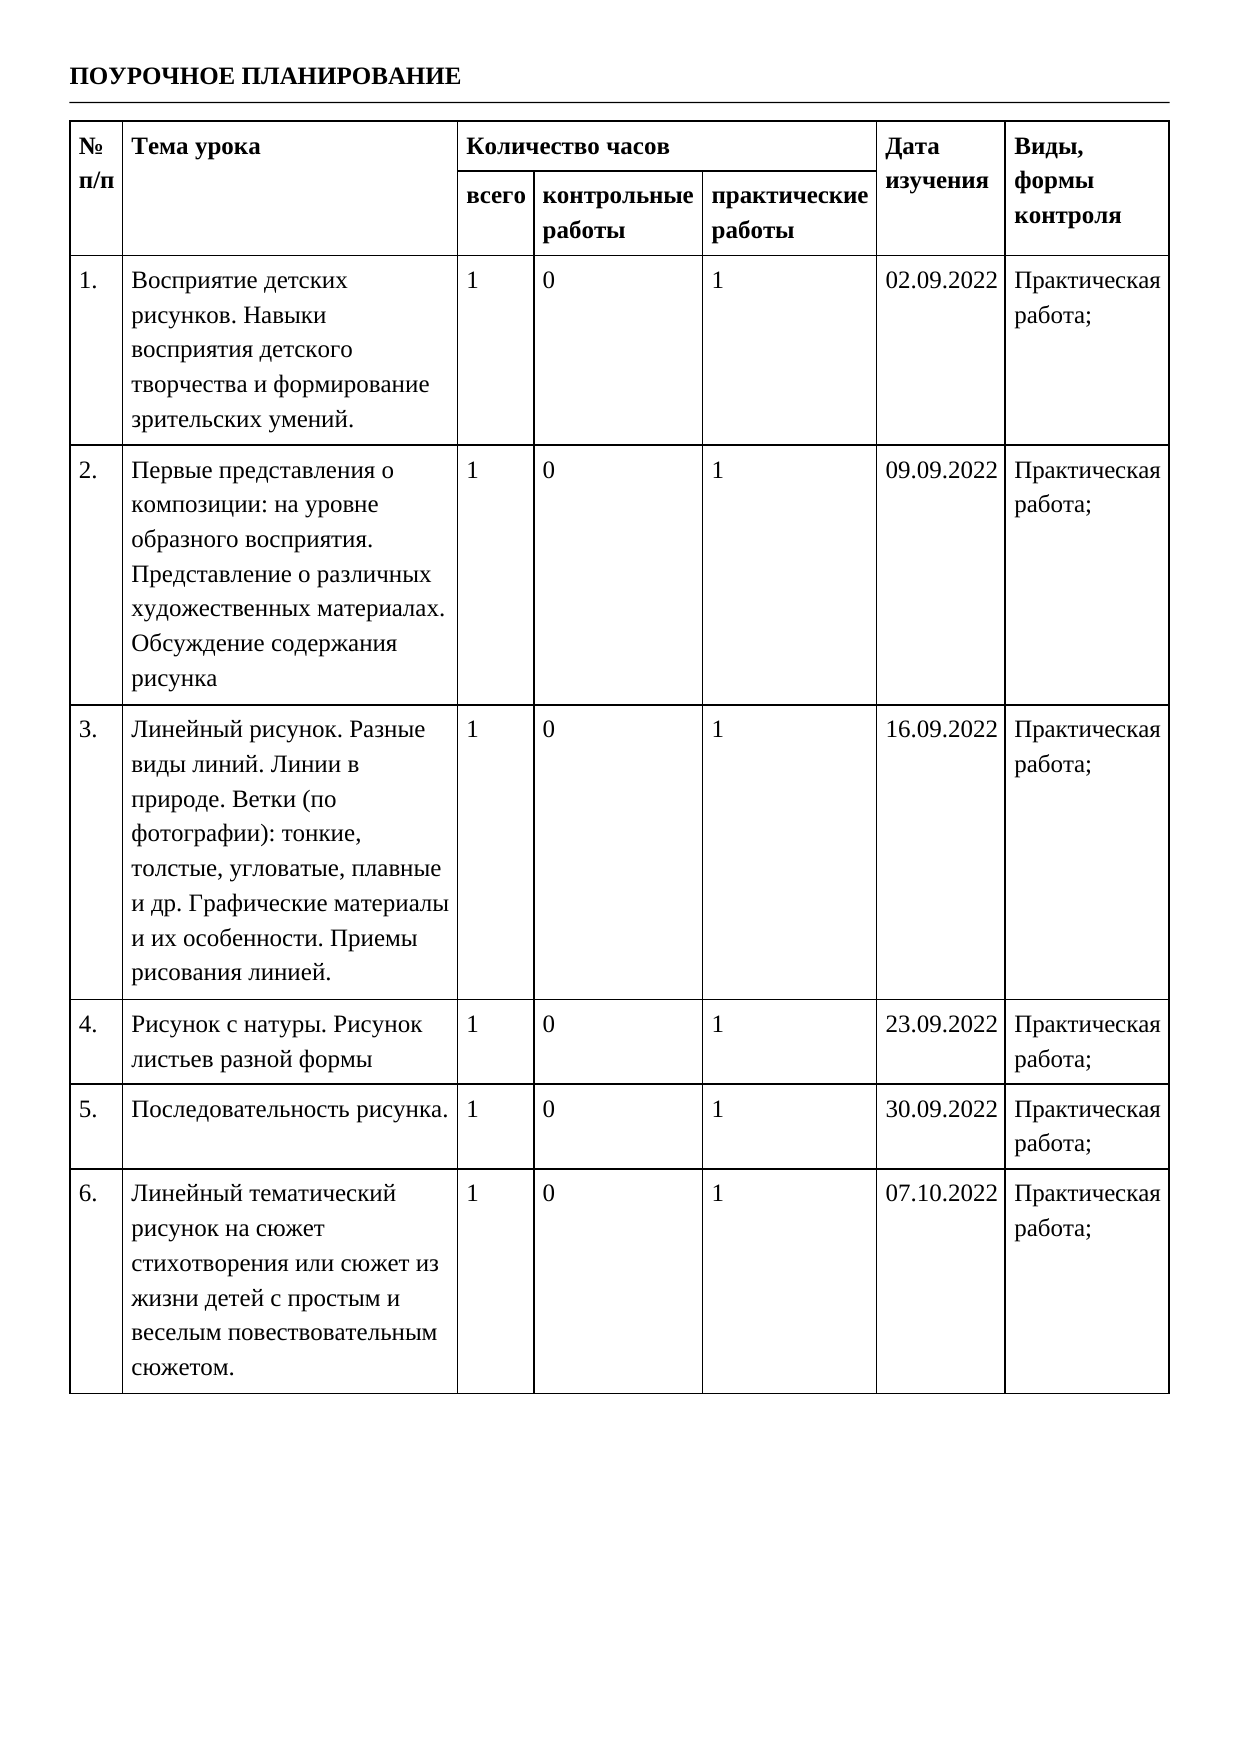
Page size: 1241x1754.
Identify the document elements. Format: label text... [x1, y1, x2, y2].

table_cell 1 [703, 1085, 876, 1168]
table_cell 1 [458, 706, 533, 999]
table_cell 5. [71, 1085, 122, 1168]
table_cell 30.09.2022 [877, 1085, 1004, 1168]
table_cell 0 [535, 256, 702, 444]
table_cell 2. [71, 446, 122, 704]
table_cell 1 [703, 256, 876, 444]
table_header № п/п [71, 122, 122, 254]
table_cell 0 [535, 1000, 702, 1083]
table_cell Восприятие детских рисунков. Навыки восприятия детского творчества и формирование зрительских умений. [123, 256, 457, 444]
table_cell Линейный тематический рисунок на сюжет стихотворения или сюжет из жизни детей с простым и веселым повествовательным сюжетом. [123, 1170, 457, 1393]
table_cell 0 [535, 446, 702, 704]
table_cell 23.09.2022 [877, 1000, 1004, 1083]
table_header Дата изучения [877, 122, 1004, 254]
table_cell Первые представления о композиции: на уровне образного восприятия. Представление о различных художественных материалах. Обсуждение содержания рисунка [123, 446, 457, 704]
table_cell Практическая работа; [1006, 1085, 1168, 1168]
table_cell 07.10.2022 [877, 1170, 1004, 1393]
table_header Виды, формы контроля [1006, 122, 1168, 254]
table_cell Линейный рисунок. Разные виды линий. Линии в природе. Ветки (по фотографии): тонкие, толстые, угловатые, плавные и др. Графические материалы и их особенности. Приемы рисования линией. [123, 706, 457, 999]
table_cell 0 [535, 1170, 702, 1393]
table_cell 16.09.2022 [877, 706, 1004, 999]
table_cell 1 [458, 446, 533, 704]
table_cell 0 [535, 1085, 702, 1168]
table_cell 1 [703, 1170, 876, 1393]
table_cell 02.09.2022 [877, 256, 1004, 444]
table_cell Практическая работа; [1006, 1000, 1168, 1083]
table_cell Рисунок с натуры. Рисунок листьев разной формы [123, 1000, 457, 1083]
table_cell 1 [703, 446, 876, 704]
table_header Тема урока [123, 122, 457, 254]
table_cell 0 [535, 706, 702, 999]
table_cell 3. [71, 706, 122, 999]
table_cell Практическая работа; [1006, 256, 1168, 444]
table_header Количество часов [458, 122, 876, 170]
table_cell контрольные работы [535, 172, 702, 254]
table_cell практические работы [703, 172, 876, 254]
table_cell всего [458, 172, 533, 254]
table_cell 1 [703, 1000, 876, 1083]
table_cell 6. [71, 1170, 122, 1393]
subtitle ПОУРОЧНОЕ ПЛАНИРОВАНИЕ [69, 61, 1182, 90]
table_cell 09.09.2022 [877, 446, 1004, 704]
table_cell Практическая работа; [1006, 706, 1168, 999]
table_cell 1. [71, 256, 122, 444]
table_cell Практическая работа; [1006, 1170, 1168, 1393]
table_cell 4. [71, 1000, 122, 1083]
table_cell 1 [703, 706, 876, 999]
table_cell Последовательность рисунка. [123, 1085, 457, 1168]
table_cell 1 [458, 256, 533, 444]
table_cell Практическая работа; [1006, 446, 1168, 704]
table_cell 1 [458, 1170, 533, 1393]
table_cell 1 [458, 1000, 533, 1083]
table_cell 1 [458, 1085, 533, 1168]
